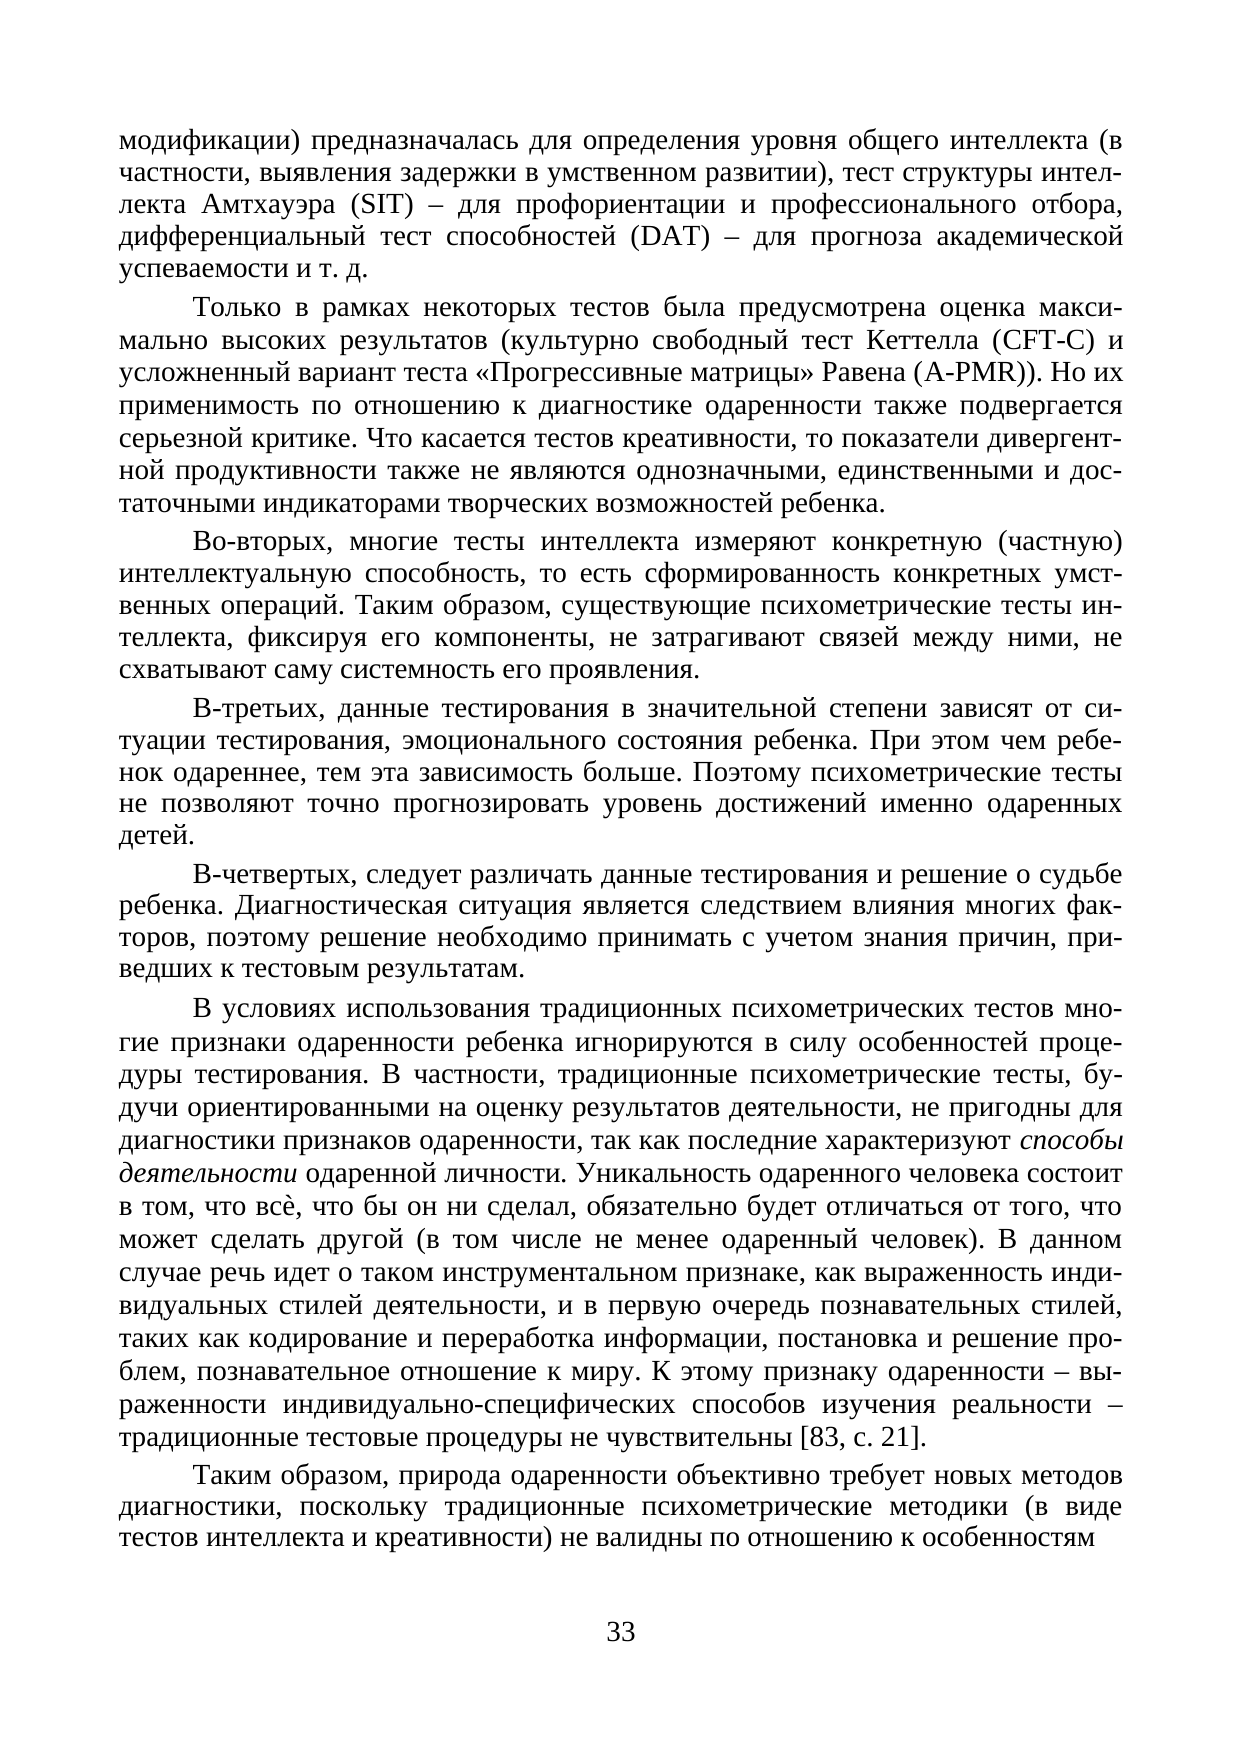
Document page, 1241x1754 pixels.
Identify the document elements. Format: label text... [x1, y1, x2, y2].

text В условиях использования традиционных психометрических тестов мно-гие признаки одаренности ребенка игнорируются в силу особенностей проце-дуры тестирования. В частности, традиционные психометрические тесты, бу-дучи ориентированными на оценку результатов деятельности, не пригодны для диагностики признаков одаренности, так как последние характеризуют способы деятельности одаренной личности. Уникальность одаренного человека состоит в том, что всѐ, что бы он ни сделал, обязательно будет отличаться от того, что может сделать другой (в том числе не менее одаренный человек). В данном случае речь идет о таком инструментальном признаке, как выраженность инди-видуальных стилей деятельности, и в первую очередь познавательных стилей, таких как кодирование и переработка информации, постановка и решение про-блем, познавательное отношение к миру. К этому признаку одаренности – вы-раженности индивидуально-специфических способов изучения реальности – традиционные тестовые процедуры не чувствительны [83, с. 21]. [119, 992, 1123, 1452]
text 33 [606, 1615, 1123, 1648]
text модификации) предназначалась для определения уровня общего интеллекта (в частности, выявления задержки в умственном развитии), тест структуры интел-лекта Амтхауэра (SIT) – для профориентации и профессионального отбора, дифференциальный тест способностей (DАT) – для прогноза академической успеваемости и т. д. [119, 124, 1123, 283]
text Таким образом, природа одаренности объективно требует новых методов диагностики, поскольку традиционные психометрические методики (в виде тестов интеллекта и креативности) не валидны по отношению к особенностям [119, 1460, 1123, 1553]
text В-третьих, данные тестирования в значительной степени зависят от си-туации тестирования, эмоционального состояния ребенка. При этом чем ребе-нок одареннее, тем эта зависимость больше. Поэтому психометрические тесты не позволяют точно прогнозировать уровень достижений именно одаренных детей. [119, 692, 1123, 851]
text В-четвертых, следует различать данные тестирования и решение о судьбе ребенка. Диагностическая ситуация является следствием влияния многих фак-торов, поэтому решение необходимо принимать с учетом знания причин, при-ведших к тестовым результатам. [119, 858, 1123, 984]
text Только в рамках некоторых тестов была предусмотрена оценка макси-мально высоких результатов (культурно свободный тест Кеттелла (CFT-С) и усложненный вариант теста «Прогрессивные матрицы» Равена (A-PMR)). Но их применимость по отношению к диагностике одаренности также подвергается серьезной критике. Что касается тестов креативности, то показатели дивергент-ной продуктивности также не являются однозначными, единственными и дос-таточными индикаторами творческих возможностей ребенка. [119, 290, 1123, 518]
text Во-вторых, многие тесты интеллекта измеряют конкретную (частную) интеллектуальную способность, то есть сформированность конкретных умст-венных операций. Таким образом, существующие психометрические тесты ин-теллекта, фиксируя его компоненты, не затрагивают связей между ними, не схватывают саму системность его проявления. [119, 525, 1123, 684]
